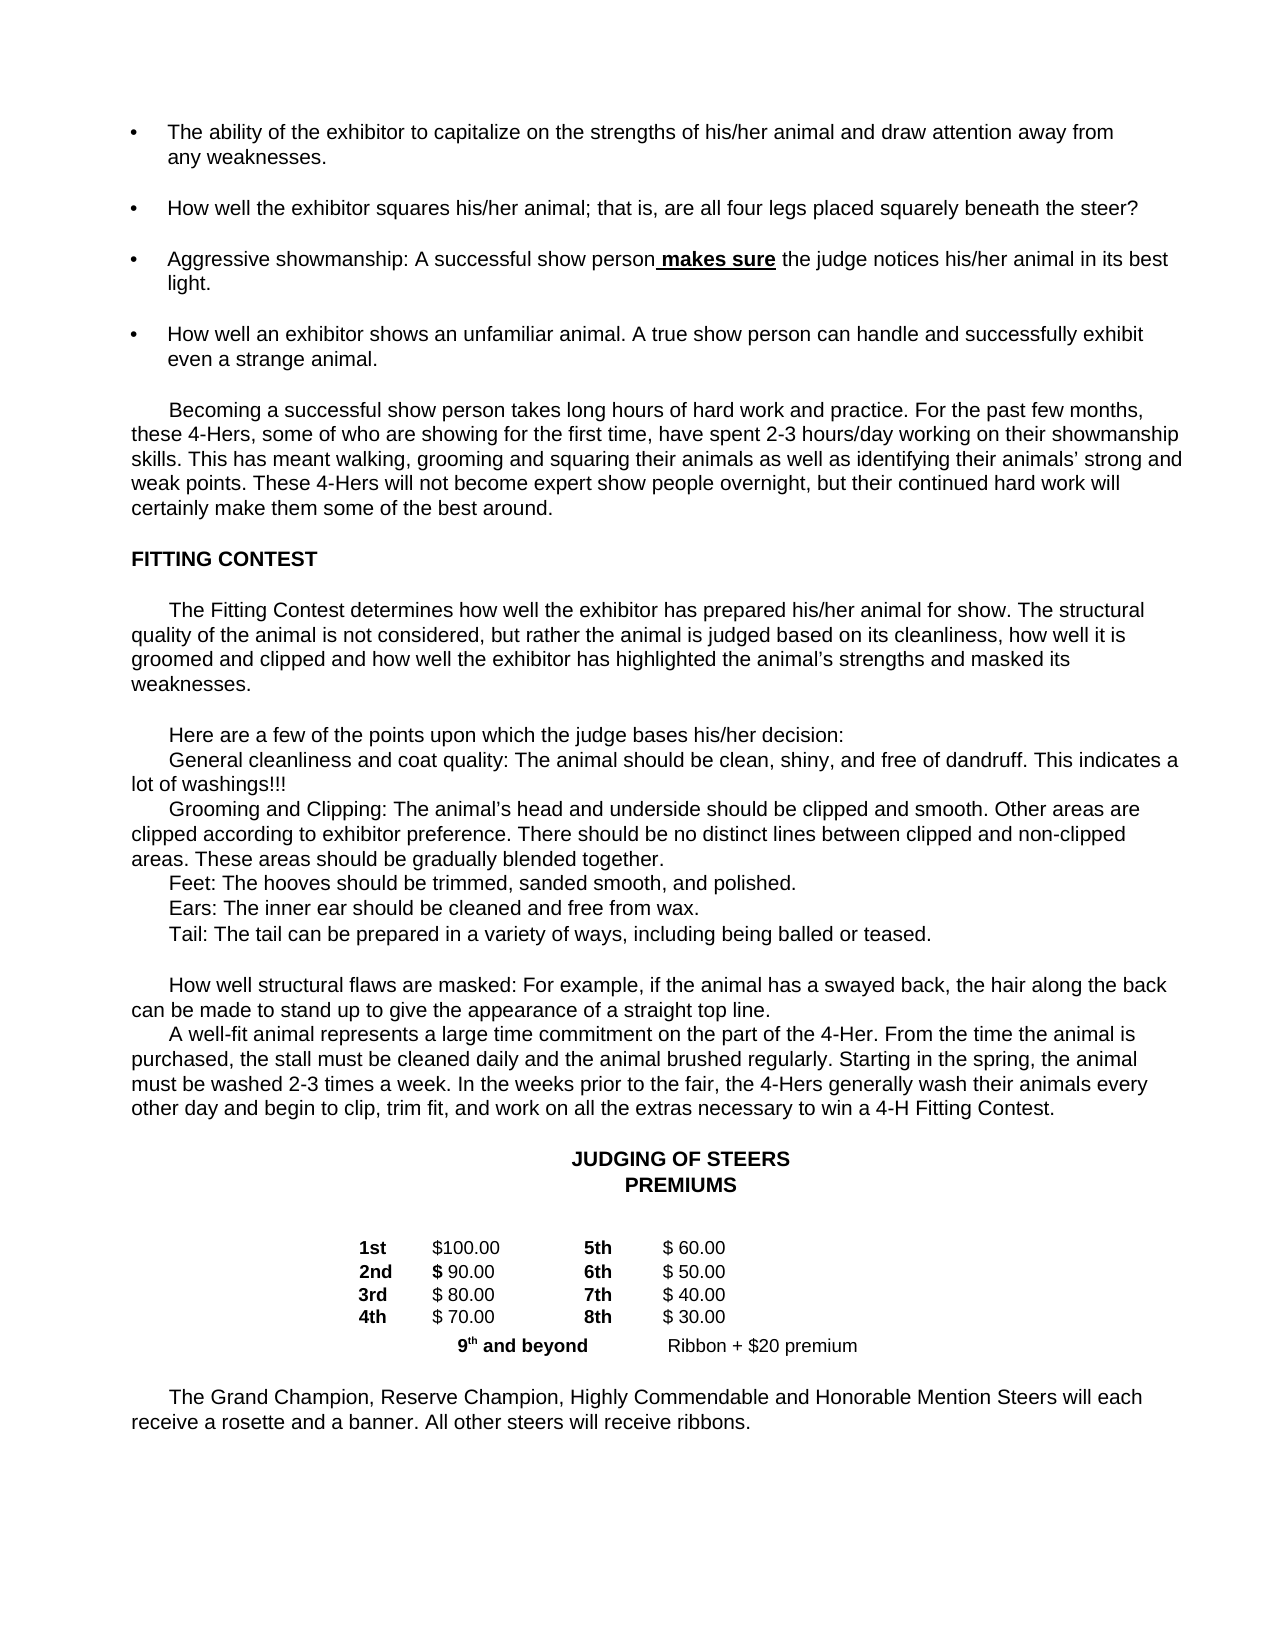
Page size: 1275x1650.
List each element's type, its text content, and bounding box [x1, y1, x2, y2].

text Feet: The hooves should be trimmed, sanded smooth, and polished. Ears: The inner ear should be cleaned and free from wax. [169, 871, 800, 920]
text 9th and beyond Ribbon + $20 premium [73, 1334, 1242, 1357]
list Aggressive showmanship: A successful show person makes sure the judge notices his/her animal in its best light. [130, 247, 1174, 295]
list The ability of the exhibitor to capitalize on the strengths of his/her animal and draw attention away from any weaknesses. [130, 120, 1153, 169]
list How well the exhibitor squares his/her animal; that is, are all four legs placed squarely beneath the steer? [130, 196, 1242, 219]
table_header $100.00 [412, 1239, 542, 1261]
text How well structural flaws are masked: For example, if the animal has a swayed back, the hair along the back can be made to stand up to give the appearance of a straight top line. [131, 973, 1190, 1021]
text Becoming a successful show person takes long hours of hard work and practice. For the past few months, these 4-Hers, some of who are showing for the first time, have spent 2-3 hours/day working on their showmanship skills. This has meant walking, grooming and squaring their animals as well as identifying their animals’ strong and weak points. These 4-Hers will not become expert show people overnight, but their continued hard work will certainly make them some of the best around. [131, 397, 1190, 520]
table_cell $ 90.00 [412, 1261, 542, 1284]
table_cell $ 40.00 [634, 1284, 730, 1308]
table_cell 8th [542, 1308, 634, 1330]
table_header $ 60.00 [634, 1239, 730, 1261]
table_cell 6th [542, 1261, 634, 1284]
text The Fitting Contest determines how well the exhibitor has prepared his/her animal for show. The structural quality of the animal is not considered, but rather the animal is judged based on its cleanliness, how well it is groomed and clipped and how well the exhibitor has highlighted the animal’s strengths and masked its weaknesses. [131, 598, 1166, 696]
table_cell $ 70.00 [412, 1308, 542, 1330]
list How well an exhibitor shows an unfamiliar animal. A true show person can handle and successfully exhibit even a strange animal. [130, 322, 1150, 371]
text Grooming and Clipping: The animal’s head and underside should be clipped and smooth. Other areas are clipped according to exhibitor preference. There should be no distinct lines between clipped and non-clipped areas. These areas should be gradually blended together. [131, 797, 1166, 870]
table_cell 2nd [353, 1261, 412, 1284]
table_cell $ 50.00 [634, 1261, 730, 1284]
table_header 1st [353, 1239, 412, 1261]
text Tail: The tail can be prepared in a variety of ways, including being balled or teased. [169, 922, 1242, 946]
text Here are a few of the points upon which the judge bases his/her decision: [169, 722, 1242, 746]
table_cell 3rd [353, 1284, 412, 1308]
table_cell 7th [542, 1284, 634, 1308]
text The Grand Champion, Reserve Champion, Highly Commendable and Honorable Mention Steers will each receive a rosette and a banner. All other steers will receive ribbons. [131, 1385, 1166, 1434]
subtitle FITTING CONTEST [131, 546, 1242, 570]
table_header 5th [542, 1239, 634, 1261]
text A well-fit animal represents a large time commitment on the part of the 4-Her. From the time the animal is purchased, the stall must be cleaned daily and the animal brushed regularly. Starting in the spring, the animal must be washed 2-3 times a week. In the weeks prior to the fair, the 4-Hers generally wash their animals every other day and begin to clip, trim fit, and work on all the extras necessary to win a 4-H Fitting Contest. [131, 1022, 1166, 1120]
subtitle JUDGING OF STEERS PREMIUMS [571, 1147, 790, 1196]
table_cell 4th [353, 1308, 412, 1330]
table_cell $ 80.00 [412, 1284, 542, 1308]
table_cell $ 30.00 [634, 1308, 730, 1330]
text General cleanliness and coat quality: The animal should be clean, shiny, and free of dandruff. This indicates a lot of washings!!! [131, 748, 1190, 796]
